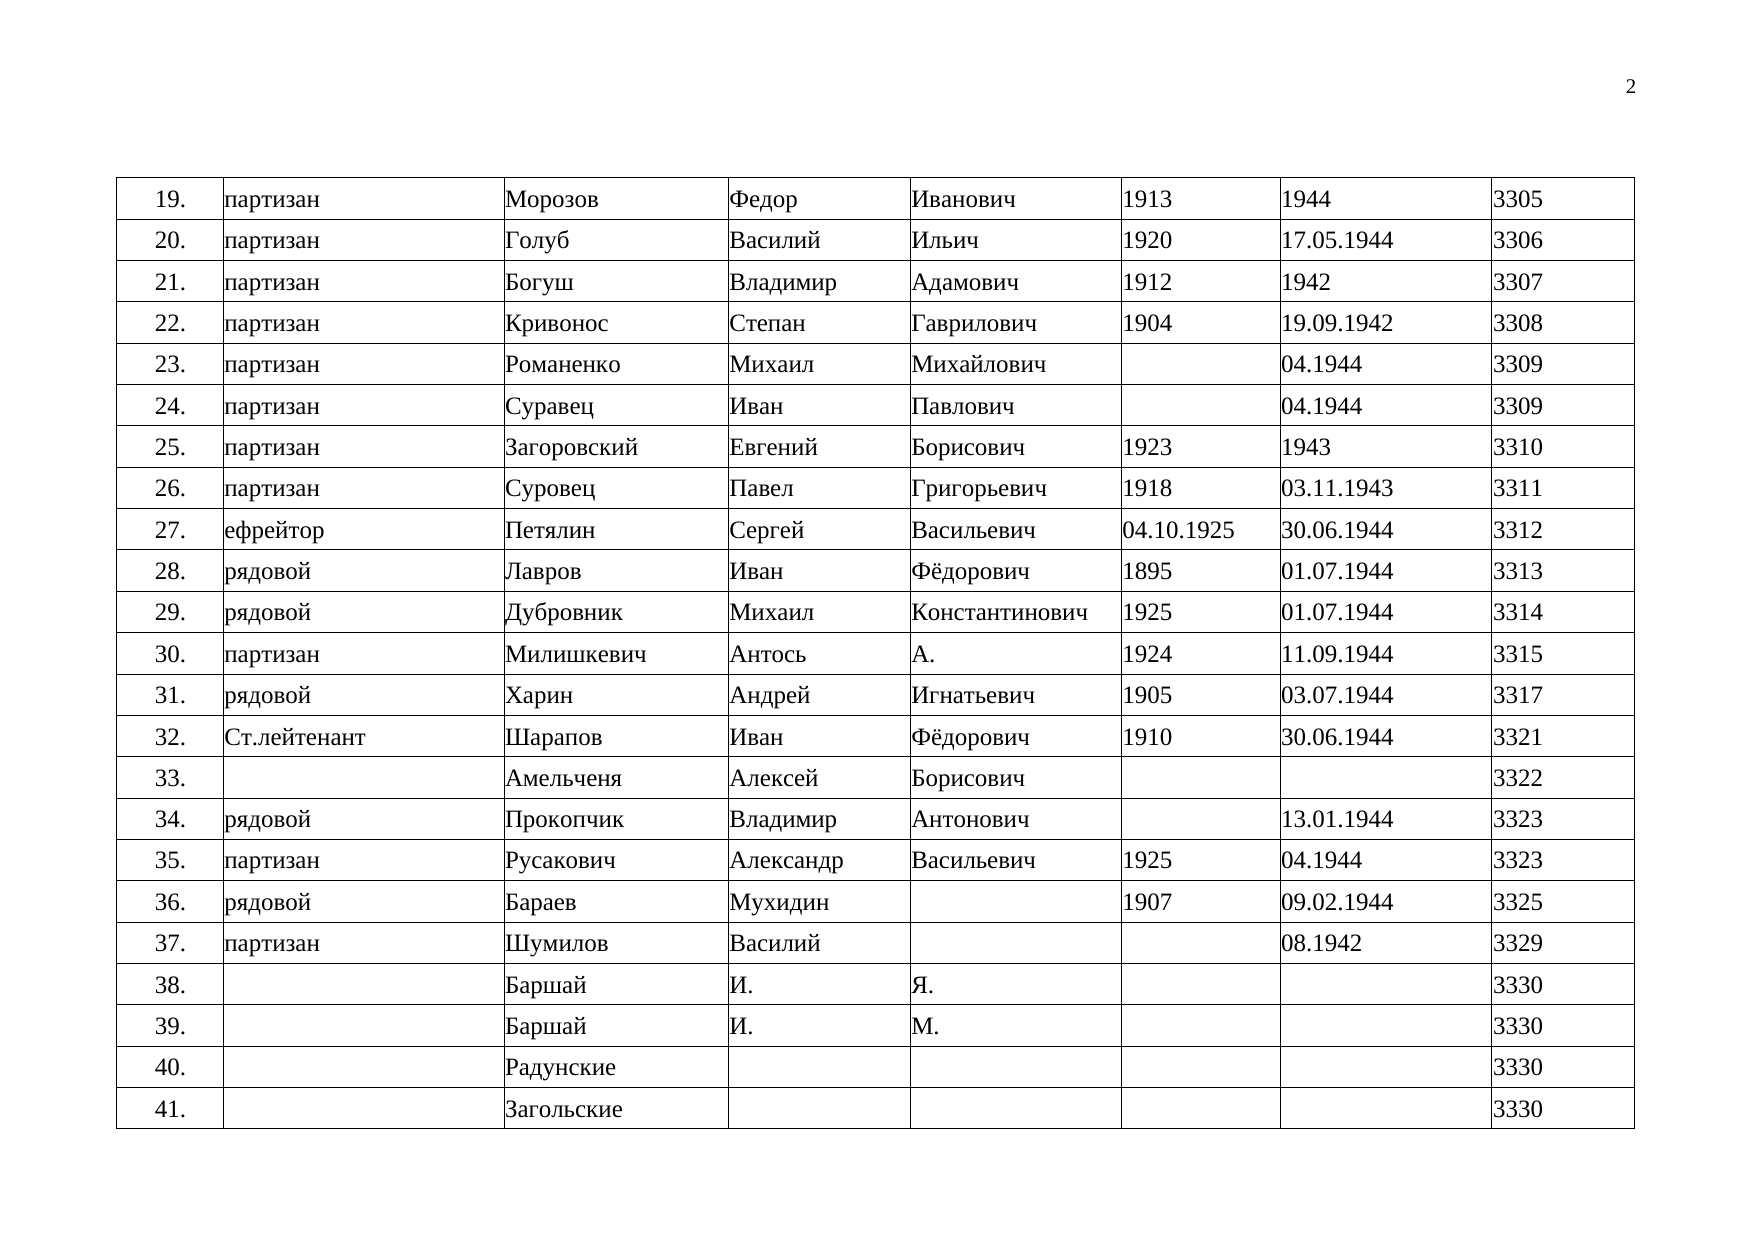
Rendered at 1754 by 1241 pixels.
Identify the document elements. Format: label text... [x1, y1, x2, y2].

table_cell [117, 964, 223, 1004]
table_cell И. [729, 964, 910, 1004]
table_cell [911, 1088, 1121, 1128]
table_cell 3323 [1492, 840, 1634, 880]
table_cell 3325 [1492, 881, 1634, 922]
table_cell Загоровский [505, 426, 728, 467]
table_cell 3330 [1492, 1047, 1634, 1087]
table_cell [117, 220, 223, 260]
table_cell 3330 [1492, 1005, 1634, 1046]
table_cell Михаил [729, 344, 910, 384]
table_cell [1122, 1047, 1280, 1087]
table_cell Милишкевич [505, 633, 728, 673]
table_cell Григорьевич [911, 468, 1121, 508]
table_cell 1924 [1122, 633, 1280, 673]
table_cell Антонович [911, 799, 1121, 839]
table_cell Владимир [729, 799, 910, 839]
table_cell Фёдорович [911, 716, 1121, 756]
table_cell [117, 1047, 223, 1087]
table_cell [1122, 385, 1280, 425]
table_cell [729, 1088, 910, 1128]
table_cell 04.1944 [1281, 344, 1491, 384]
table_cell 3311 [1492, 468, 1634, 508]
table_cell Иван [729, 716, 910, 756]
table_cell Игнатьевич [911, 675, 1121, 715]
table_cell 04.10.1925 [1122, 509, 1280, 549]
table_cell 3306 [1492, 220, 1634, 260]
table_cell Иван [729, 550, 910, 591]
table_cell Васильевич [911, 509, 1121, 549]
table_cell Павел [729, 468, 910, 508]
table_cell [1122, 757, 1280, 797]
table_cell партизан [224, 468, 504, 508]
table_cell Шумилов [505, 923, 728, 963]
table_cell [1122, 923, 1280, 963]
table_cell 04.1944 [1281, 385, 1491, 425]
table_cell 3323 [1492, 799, 1634, 839]
table_cell Амельченя [505, 757, 728, 797]
table_cell 1904 [1122, 302, 1280, 343]
table_cell Радунские [505, 1047, 728, 1087]
table_cell 30.06.1944 [1281, 509, 1491, 549]
table_cell 1912 [1122, 261, 1280, 301]
table_cell Василий [729, 220, 910, 260]
table_cell [1122, 1005, 1280, 1046]
table_cell 01.07.1944 [1281, 550, 1491, 591]
table_cell [1122, 344, 1280, 384]
table_cell Иван [729, 385, 910, 425]
table_cell 1895 [1122, 550, 1280, 591]
table_cell 1907 [1122, 881, 1280, 922]
table_cell [117, 302, 223, 343]
table_cell Харин [505, 675, 728, 715]
table_cell [117, 468, 223, 508]
table_cell 01.07.1944 [1281, 592, 1491, 632]
table_cell [224, 757, 504, 797]
table_cell [224, 964, 504, 1004]
table_cell партизан [224, 261, 504, 301]
table_cell Фёдорович [911, 550, 1121, 591]
table_cell рядовой [224, 592, 504, 632]
table_cell [1281, 964, 1491, 1004]
table_cell рядовой [224, 881, 504, 922]
table_cell Антось [729, 633, 910, 673]
table_cell 3307 [1492, 261, 1634, 301]
table_cell Ст.лейтенант [224, 716, 504, 756]
table_cell Василий [729, 923, 910, 963]
table_cell 17.05.1944 [1281, 220, 1491, 260]
table_cell Петялин [505, 509, 728, 549]
table_cell 1925 [1122, 592, 1280, 632]
table_cell [117, 592, 223, 632]
table_cell Константинович [911, 592, 1121, 632]
table_cell Романенко [505, 344, 728, 384]
table_cell Баршай [505, 964, 728, 1004]
table_cell Лавров [505, 550, 728, 591]
table_cell Мухидин [729, 881, 910, 922]
table_cell партизан [224, 220, 504, 260]
table_cell 30.06.1944 [1281, 716, 1491, 756]
table_cell [1281, 1005, 1491, 1046]
table_cell 3329 [1492, 923, 1634, 963]
table_cell 04.1944 [1281, 840, 1491, 880]
table_cell 3305 [1492, 178, 1634, 218]
table_cell Суравец [505, 385, 728, 425]
table_cell Суровец [505, 468, 728, 508]
table_cell Я. [911, 964, 1121, 1004]
table_cell 11.09.1944 [1281, 633, 1491, 673]
table_cell [1281, 1088, 1491, 1128]
table_cell 3309 [1492, 385, 1634, 425]
table_cell 1913 [1122, 178, 1280, 218]
table_cell Михаил [729, 592, 910, 632]
table_cell 3308 [1492, 302, 1634, 343]
table_cell Адамович [911, 261, 1121, 301]
table_cell 1923 [1122, 426, 1280, 467]
table_cell [729, 1047, 910, 1087]
table_cell [117, 261, 223, 301]
table_cell А. [911, 633, 1121, 673]
table_cell рядовой [224, 799, 504, 839]
table_cell [117, 1088, 223, 1128]
table_cell 1918 [1122, 468, 1280, 508]
table_cell Морозов [505, 178, 728, 218]
table_cell [117, 426, 223, 467]
table_cell 3313 [1492, 550, 1634, 591]
table_cell [911, 881, 1121, 922]
table_cell 1920 [1122, 220, 1280, 260]
table_cell [1281, 1047, 1491, 1087]
table_cell 3330 [1492, 1088, 1634, 1128]
table_cell Михайлович [911, 344, 1121, 384]
table_cell [117, 675, 223, 715]
table_cell 1942 [1281, 261, 1491, 301]
table_cell партизан [224, 923, 504, 963]
table_cell [117, 716, 223, 756]
table_cell [117, 757, 223, 797]
table_cell [117, 509, 223, 549]
table_cell [117, 550, 223, 591]
table_cell 3317 [1492, 675, 1634, 715]
table_cell 1944 [1281, 178, 1491, 218]
table_cell Бараев [505, 881, 728, 922]
table_cell партизан [224, 302, 504, 343]
table_cell [117, 840, 223, 880]
table_cell Евгений [729, 426, 910, 467]
table_cell Богуш [505, 261, 728, 301]
table_cell Сергей [729, 509, 910, 549]
table_cell 1943 [1281, 426, 1491, 467]
table_cell Ильич [911, 220, 1121, 260]
table_cell партизан [224, 426, 504, 467]
table_cell партизан [224, 633, 504, 673]
table_cell [1122, 1088, 1280, 1128]
table_cell Васильевич [911, 840, 1121, 880]
table_cell рядовой [224, 550, 504, 591]
table_cell Русакович [505, 840, 728, 880]
table_cell Владимир [729, 261, 910, 301]
table_cell партизан [224, 840, 504, 880]
table_cell [224, 1047, 504, 1087]
table_cell 09.02.1944 [1281, 881, 1491, 922]
table_cell 3309 [1492, 344, 1634, 384]
table_cell 13.01.1944 [1281, 799, 1491, 839]
table_cell [911, 1047, 1121, 1087]
table_cell [117, 178, 223, 218]
table_cell 3315 [1492, 633, 1634, 673]
table_cell Борисович [911, 757, 1121, 797]
table_cell [117, 799, 223, 839]
table_cell [117, 923, 223, 963]
table_cell Кривонос [505, 302, 728, 343]
table_cell Александр [729, 840, 910, 880]
table_cell [911, 923, 1121, 963]
table_cell 3314 [1492, 592, 1634, 632]
table_cell Дубровник [505, 592, 728, 632]
table_cell Андрей [729, 675, 910, 715]
table_cell партизан [224, 385, 504, 425]
table_cell Гаврилович [911, 302, 1121, 343]
table_cell 1905 [1122, 675, 1280, 715]
table_cell Федор [729, 178, 910, 218]
table_cell 3312 [1492, 509, 1634, 549]
table_cell 3321 [1492, 716, 1634, 756]
table_cell [117, 881, 223, 922]
table_cell [117, 344, 223, 384]
table_cell И. [729, 1005, 910, 1046]
table_cell Павлович [911, 385, 1121, 425]
table_cell [1122, 799, 1280, 839]
table_cell Борисович [911, 426, 1121, 467]
table_cell [117, 1005, 223, 1046]
table_cell 3322 [1492, 757, 1634, 797]
table_cell 08.1942 [1281, 923, 1491, 963]
table_cell 3310 [1492, 426, 1634, 467]
table_cell [117, 385, 223, 425]
table_cell Баршай [505, 1005, 728, 1046]
table_cell М. [911, 1005, 1121, 1046]
table_cell Алексей [729, 757, 910, 797]
table_cell ефрейтор [224, 509, 504, 549]
table_cell 1925 [1122, 840, 1280, 880]
table_cell рядовой [224, 675, 504, 715]
table_cell [117, 633, 223, 673]
table_cell [224, 1005, 504, 1046]
table_cell [1122, 964, 1280, 1004]
table_cell партизан [224, 178, 504, 218]
table_cell 1910 [1122, 716, 1280, 756]
table_cell [224, 1088, 504, 1128]
table_cell Прокопчик [505, 799, 728, 839]
table_cell 3330 [1492, 964, 1634, 1004]
table_cell Степан [729, 302, 910, 343]
table_cell Шарапов [505, 716, 728, 756]
table_cell Загольские [505, 1088, 728, 1128]
table_cell 03.07.1944 [1281, 675, 1491, 715]
table_cell Голуб [505, 220, 728, 260]
table_cell партизан [224, 344, 504, 384]
table_cell Иванович [911, 178, 1121, 218]
table_cell 03.11.1943 [1281, 468, 1491, 508]
table_cell [1281, 757, 1491, 797]
table_cell 19.09.1942 [1281, 302, 1491, 343]
